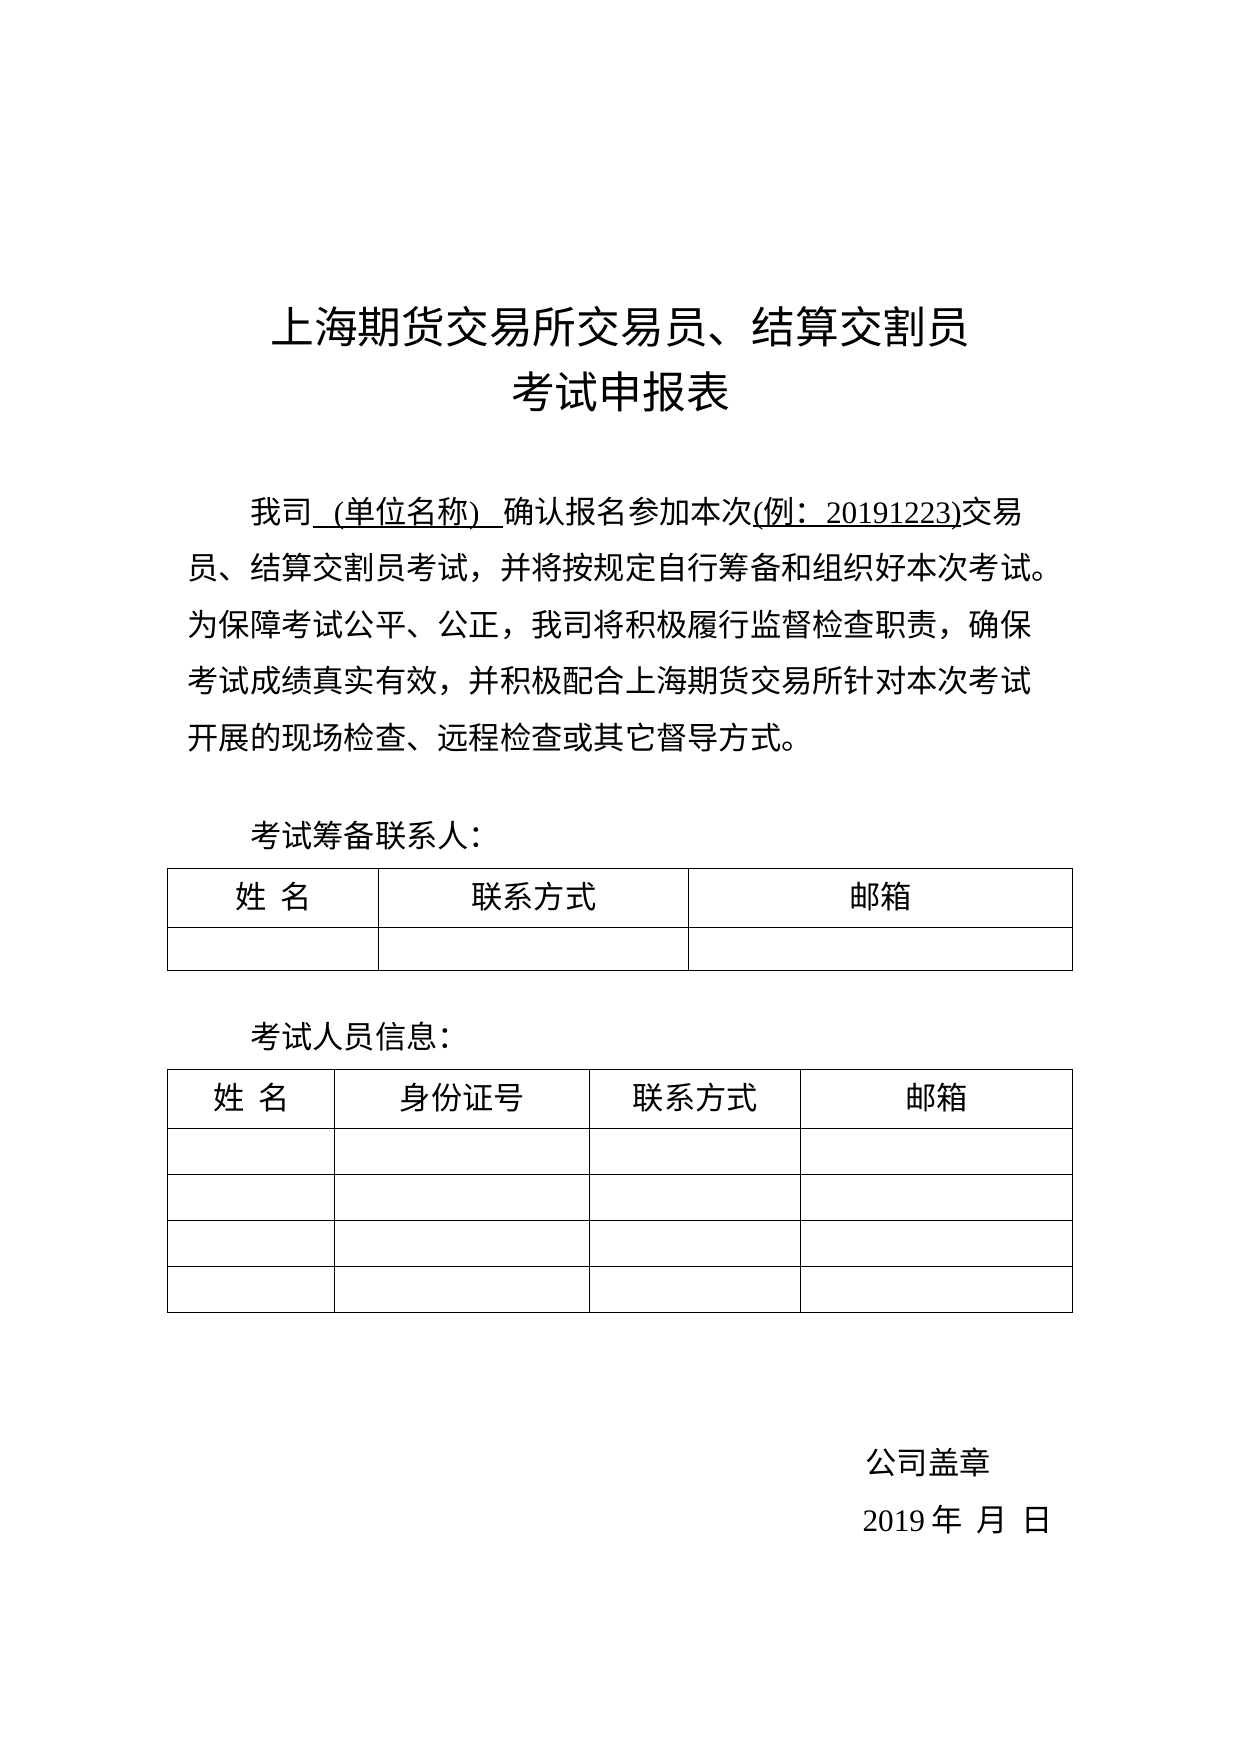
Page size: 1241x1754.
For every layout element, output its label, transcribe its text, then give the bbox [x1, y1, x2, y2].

table_cell [335, 1175, 589, 1220]
table_header 姓 名 [168, 1070, 334, 1128]
text 公司盖章 [187, 1438, 990, 1483]
table_cell [379, 928, 688, 969]
table_cell [168, 1175, 334, 1220]
table_header 邮箱 [689, 869, 1072, 927]
table_cell [590, 1267, 800, 1312]
table_cell [689, 928, 1072, 969]
text 上海期货交易所交易员、结算交割员 [187, 292, 1053, 357]
table_cell [590, 1175, 800, 1220]
table_cell [168, 1267, 334, 1312]
table_cell [801, 1175, 1072, 1220]
text 我司 (单位名称) 确认报名参加本次(例：20191223)交易员、结算交割员考试，并将按规定自行筹备和组织好本次考试。为保障考试公平、公正，我司将积极履行监督检查职责，确保考试成绩真实有效，并积极配合上海期货交易所针对本次考试开展的现场检查、远程检查或其它督导方式。 [187, 487, 1053, 758]
table_cell [801, 1267, 1072, 1312]
table_cell [801, 1221, 1072, 1266]
text 考试申报表 [187, 357, 1053, 422]
text 2019年 月 日 [187, 1495, 1053, 1540]
text 考试人员信息： [187, 1012, 1053, 1058]
table_header 联系方式 [379, 869, 688, 927]
table_cell [168, 928, 378, 969]
table_header 姓 名 [168, 869, 378, 927]
table_cell [801, 1129, 1072, 1174]
table_cell [335, 1221, 589, 1266]
table_cell [335, 1267, 589, 1312]
table_cell [168, 1221, 334, 1266]
table_header 身份证号 [335, 1070, 589, 1128]
table_cell [590, 1221, 800, 1266]
table_cell [335, 1129, 589, 1174]
table_cell [168, 1129, 334, 1174]
table_cell [590, 1129, 800, 1174]
table_header 联系方式 [590, 1070, 800, 1128]
table_header 邮箱 [801, 1070, 1072, 1128]
text 考试筹备联系人： [187, 811, 1053, 856]
